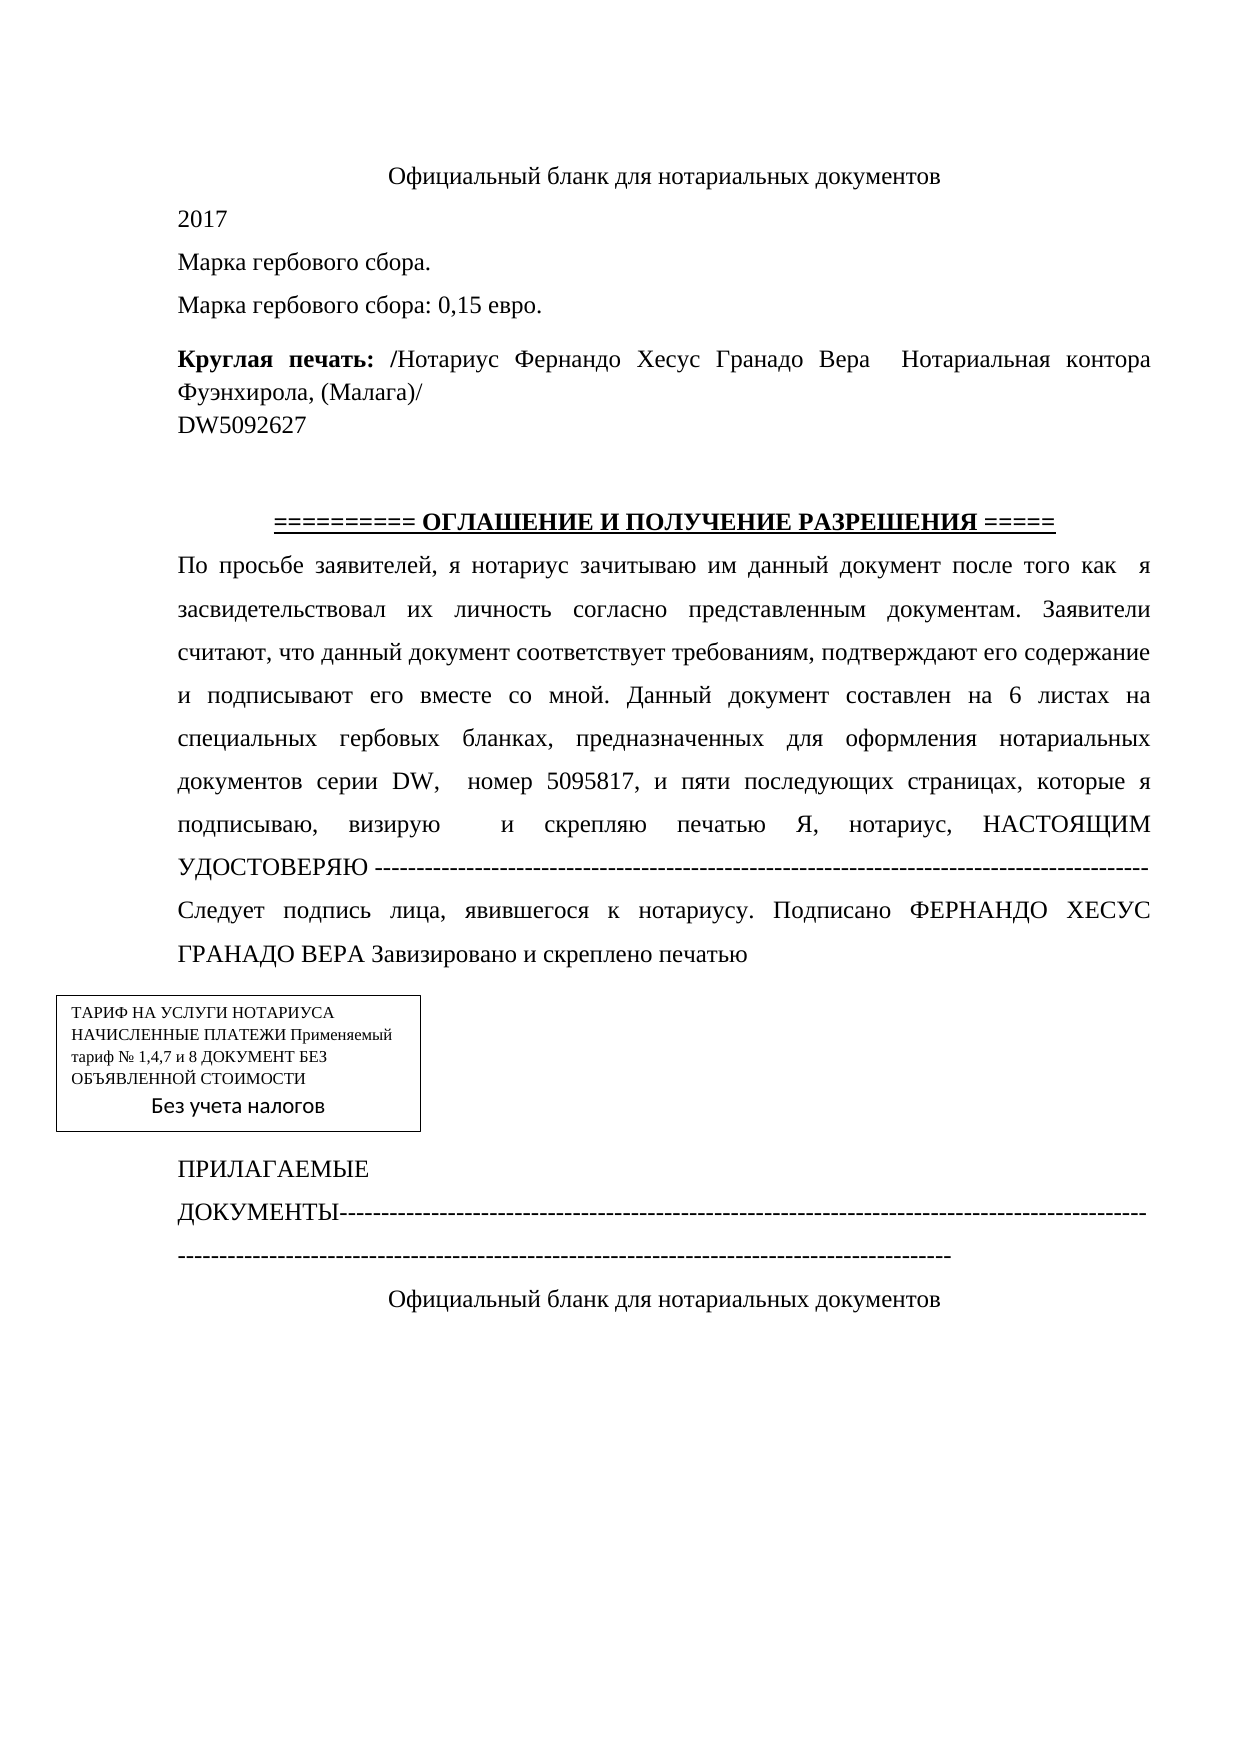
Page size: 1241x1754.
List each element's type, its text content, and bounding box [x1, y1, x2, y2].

text Следует подпись лица, явившегося к нотариусу. Подписано ФЕРНАНДО ХЕСУС ГРАНАДО ВЕРА Завизировано и скреплено печатью [177, 896, 1152, 967]
text 2017 [177, 204, 1152, 233]
text Официальный бланк для нотариальных документов [177, 161, 1152, 190]
text ПРИЛАГАЕМЫЕ ДОКУМЕНТЫ---------------------------------------------------------------------------------------------------------------------------------------------------------------------------------------------- [177, 1154, 1152, 1269]
text По просьбе заявителей, я нотариус зачитываю им данный документ после того как я засвидетельствовал их личность согласно представленным документам. Заявители считают, что данный документ соответствует требованиям, подтверждают его содержание и подписывают его вместе со мной. Данный документ составлен на 6 листах на специальных гербовых бланках, предназначенных для оформления нотариальных документов серии DW, номер 5095817, и пяти последующих страницах, которые я подписываю, визирую и скрепляю печатью Я, нотариус, НАСТОЯЩИМ УДОСТОВЕРЯЮ --------------------------------------------------------------------------------------------- [177, 551, 1152, 881]
text Круглая печать: /Нотариус Фернандо Хесус Гранадо Вера Нотариальная контора Фуэнхирола, (Малага)/ [177, 344, 1152, 406]
text Официальный бланк для нотариальных документов [177, 1284, 1152, 1312]
text ========== ОГЛАШЕНИЕ И ПОЛУЧЕНИЕ РАЗРЕШЕНИЯ ===== [177, 507, 1152, 536]
text Марка гербового сбора: 0,15 евро. [177, 291, 1152, 319]
text Марка гербового сбора. [177, 247, 1152, 276]
text DW5092627 [177, 411, 1152, 439]
